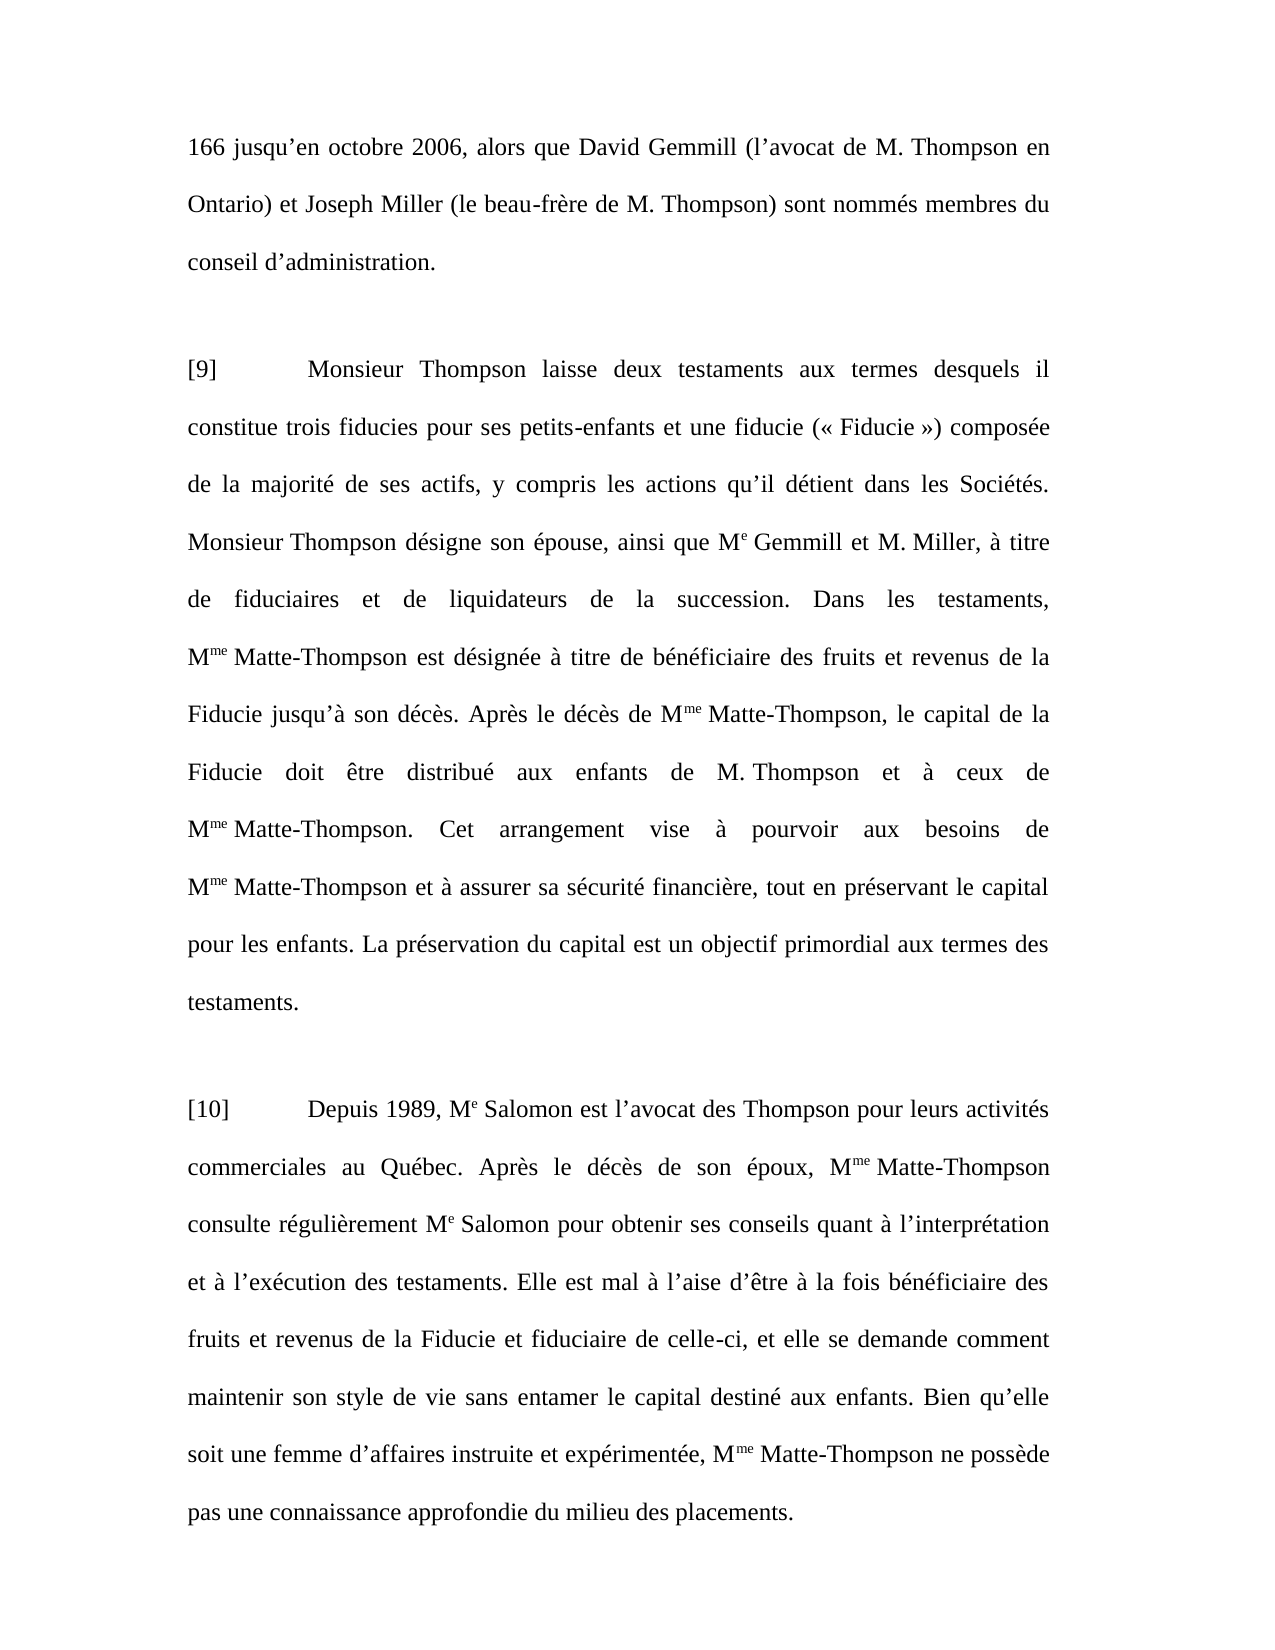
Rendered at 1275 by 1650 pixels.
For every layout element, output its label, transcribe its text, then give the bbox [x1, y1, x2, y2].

text Depuis 1989, Me Salomon est l’avocat des Thompson pour leurs activités commerciales au Québec. Après le décès de son époux, Mme Matte-Thompson consulte régulièrement Me Salomon pour obtenir ses conseils quant à l’interprétation et à l’exécution des testaments. Elle est mal à l’aise d’être à la fois bénéficiaire des fruits et revenus de la Fiducie et fiduciaire de celle-ci, et elle se demande comment maintenir son style de vie sans entamer le capital destiné aux enfants. Bien qu’elle soit une femme d’affaires instruite et expérimentée, Mme Matte-Thompson ne possède pas une connaissance approfondie du milieu des placements. [187, 1094, 1050, 1526]
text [187, 132, 1050, 276]
text Monsieur Thompson laisse deux testaments aux termes desquels il constitue trois fiducies pour ses petits-enfants et une fiducie (« Fiducie ») composée de la majorité de ses actifs, y compris les actions qu’il détient dans les Sociétés. Monsieur Thompson désigne son épouse, ainsi que Me Gemmill et M. Miller, à titre de fiduciaires et de liquidateurs de la succession. Dans les testaments, Mme Matte-Thompson est désignée à titre de bénéficiaire des fruits et revenus de la Fiducie jusqu’à son décès. Après le décès de Mme Matte-Thompson, le capital de la Fiducie doit être distribué aux enfants de M. Thompson et à ceux de Mme Matte-Thompson. Cet arrangement vise à pourvoir aux besoins de Mme Matte-Thompson et à assurer sa sécurité financière, tout en préservant le capital pour les enfants. La préservation du capital est un objectif primordial aux termes des testaments. [187, 354, 1050, 1016]
